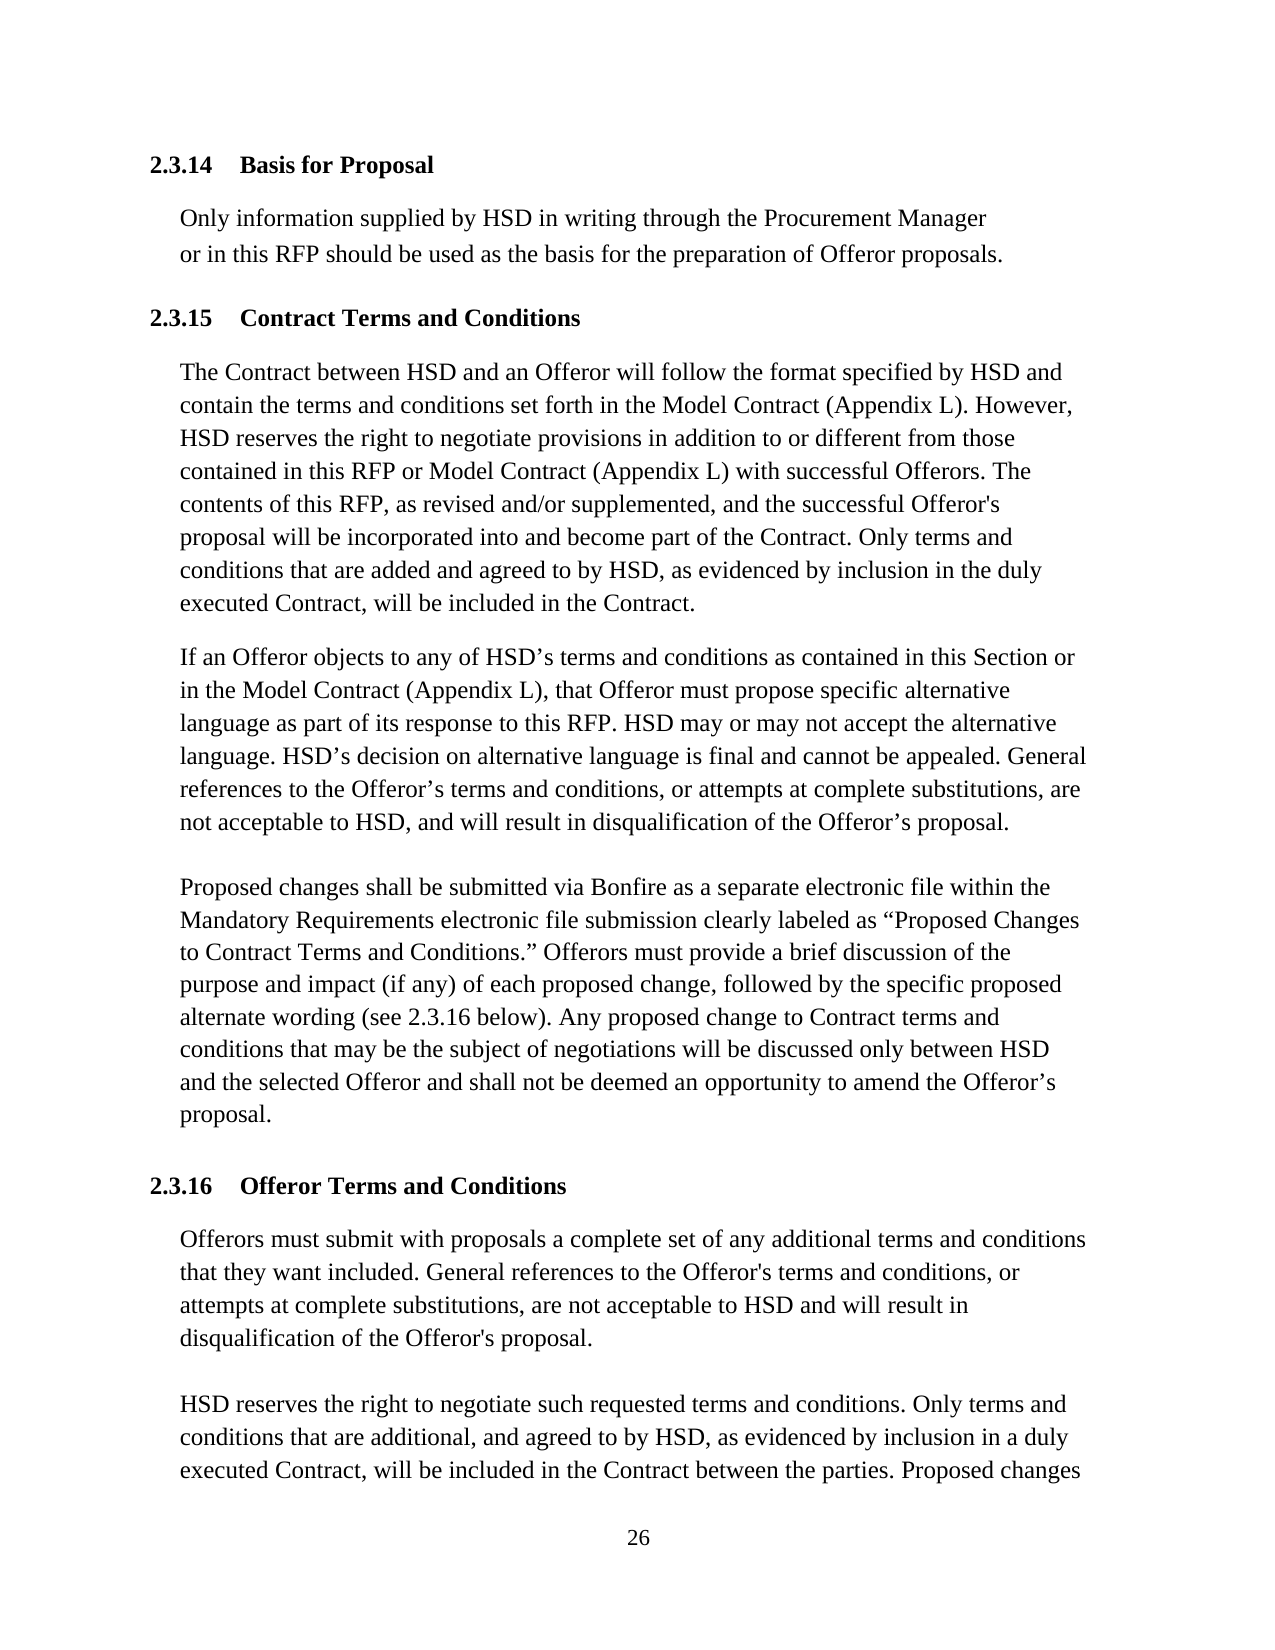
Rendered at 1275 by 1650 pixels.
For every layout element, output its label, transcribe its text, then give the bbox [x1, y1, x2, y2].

text Proposed changes shall be submitted via Bonfire as a separate electronic file within the Mandatory Requirements electronic file submission clearly labeled as “Proposed Changes to Contract Terms and Conditions.” Offerors must provide a brief discussion of the purpose and impact (if any) of each proposed change, followed by the specific proposed alternate wording (see 2.3.16 below). Any proposed change to Contract terms and conditions that may be the subject of negotiations will be discussed only between HSD and the selected Offeror and shall not be deemed an opportunity to amend the Offeror’s proposal. [179, 872, 1092, 1128]
text or in this RFP should be used as the basis for the preparation of Offeror proposals. [179, 239, 1092, 268]
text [179, 1389, 1092, 1483]
subtitle Contract Terms and Conditions [149, 303, 1231, 332]
text Only information supplied by HSD in writing through the Procurement Manager [179, 203, 1092, 232]
subtitle Offeror Terms and Conditions [149, 1171, 1231, 1200]
subtitle Basis for Proposal [149, 150, 1231, 179]
text Offerors must submit with proposals a complete set of any additional terms and conditions that they want included. General references to the Offeror's terms and conditions, or attempts at complete substitutions, are not acceptable to HSD and will result in disqualification of the Offeror's proposal. [179, 1224, 1092, 1351]
text If an Offeror objects to any of HSD’s terms and conditions as contained in this Section or in the Model Contract (Appendix L), that Offeror must propose specific alternative language as part of its response to this RFP. HSD may or may not accept the alternative language. HSD’s decision on alternative language is final and cannot be appealed. General references to the Offeror’s terms and conditions, or attempts at complete substitutions, are not acceptable to HSD, and will result in disqualification of the Offeror’s proposal. [179, 642, 1092, 836]
text The Contract between HSD and an Offeror will follow the format specified by HSD and contain the terms and conditions set forth in the Model Contract (Appendix L). However, HSD reserves the right to negotiate provisions in addition to or different from those contained in this RFP or Model Contract (Appendix L) with successful Offerors. The contents of this RFP, as revised and/or supplemented, and the successful Offeror's proposal will be incorporated into and become part of the Contract. Only terms and conditions that are added and agreed to by HSD, as evidenced by inclusion in the duly executed Contract, will be included in the Contract. [179, 357, 1092, 617]
